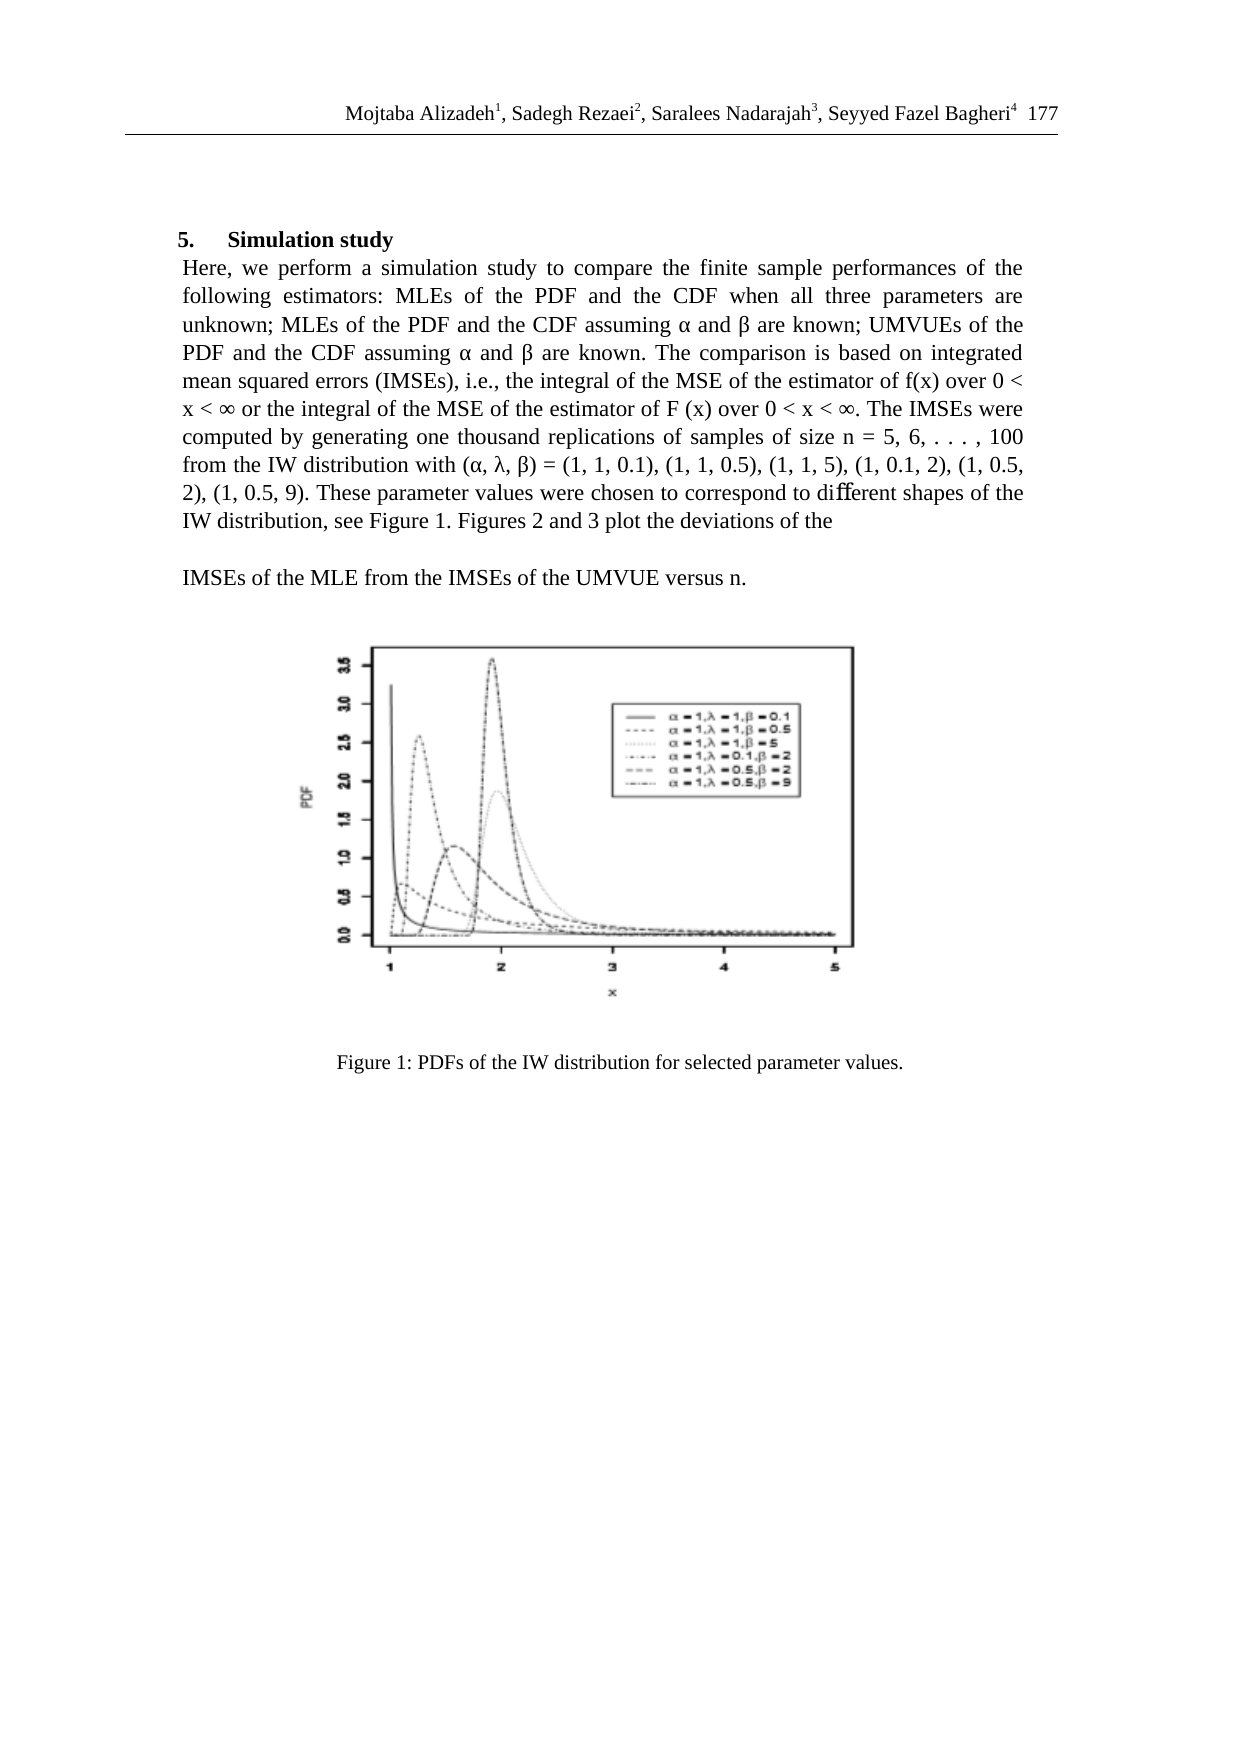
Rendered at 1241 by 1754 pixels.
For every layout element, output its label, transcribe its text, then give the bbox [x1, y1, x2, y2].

text Here, we perform a simulation study to compare the finite sample performances of the following estimators: MLEs of the PDF and the CDF when all three parameters are unknown; MLEs of the PDF and the CDF assuming α and β are known; UMVUEs of the PDF and the CDF assuming α and β are known. The comparison is based on integrated mean squared errors (IMSEs), i.e., the integral of the MSE of the estimator of f(x) over 0 < x < ∞ or the integral of the MSE of the estimator of F (x) over 0 < x < ∞. The IMSEs were computed by generating one thousand replications of samples of size n = 5, 6, . . . , 100 from the IW distribution with (α, λ, β) = (1, 1, 0.1), (1, 1, 0.5), (1, 1, 5), (1, 0.1, 2), (1, 0.5, 2), (1, 0.5, 9). These parameter values were chosen to correspond to diﬀerent shapes of the IW distribution, see Figure 1. Figures 2 and 3 plot the deviations of the [182, 254, 1025, 534]
text IMSEs of the MLE from the IMSEs of the UMVUE versus n. [182, 564, 1025, 590]
text Figure 1: PDFs of the IW distribution for selected parameter values. [177, 1050, 1063, 1074]
list Simulation study [177, 226, 1025, 253]
picture [271, 620, 936, 1020]
